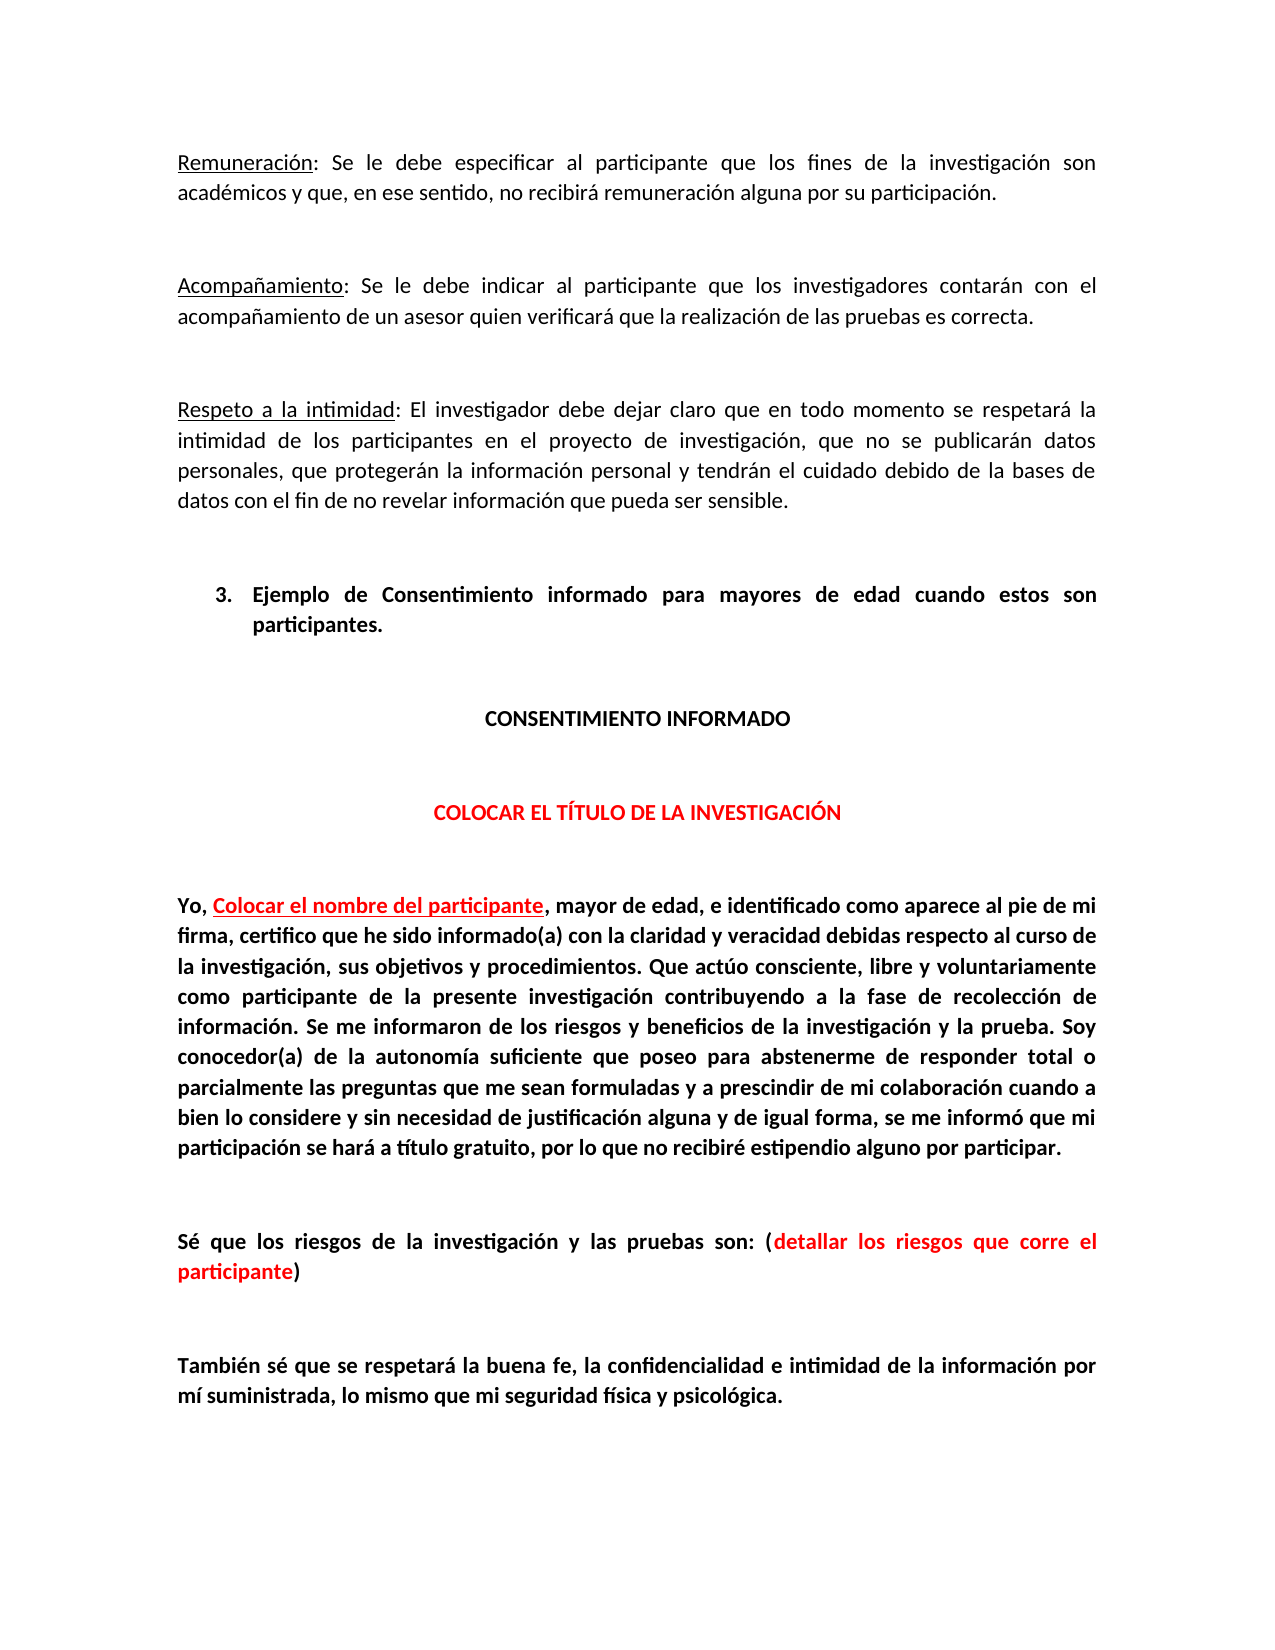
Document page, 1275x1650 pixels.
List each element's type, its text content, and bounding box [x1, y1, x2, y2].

text Respeto a la intimidad: El investigador debe dejar claro que en todo momento se respetará la intimidad de los participantes en el proyecto de investigación, que no se publicarán datos personales, que protegerán la información personal y tendrán el cuidado debido de la bases de datos con el fin de no revelar información que pueda ser sensible. [177, 396, 1098, 514]
text Yo, Colocar el nombre del participante, mayor de edad, e identificado como aparece al pie de mi firma, certifico que he sido informado(a) con la claridad y veracidad debidas respecto al curso de la investigación, sus objetivos y procedimientos. Que actúo consciente, libre y voluntariamente como participante de la presente investigación contribuyendo a la fase de recolección de información. Se me informaron de los riesgos y beneficios de la investigación y la prueba. Soy conocedor(a) de la autonomía suficiente que poseo para abstenerme de responder total o parcialmente las preguntas que me sean formuladas y a prescindir de mi colaboración cuando a bien lo considere y sin necesidad de justificación alguna y de igual forma, se me informó que mi participación se hará a título gratuito, por lo que no recibiré estipendio alguno por participar. [177, 891, 1098, 1161]
list Ejemplo de Consentimiento informado para mayores de edad cuando estos son participantes. [215, 580, 1098, 638]
text COLOCAR EL TÍTULO DE LA INVESTIGACIÓN [177, 798, 1098, 826]
text También sé que se respetará la buena fe, la confidencialidad e intimidad de la información por mí suministrada, lo mismo que mi seguridad física y psicológica. [177, 1351, 1098, 1409]
text Acompañamiento: Se le debe indicar al participante que los investigadores contarán con el acompañamiento de un asesor quien verificará que la realización de las pruebas es correcta. [177, 272, 1098, 330]
text Sé que los riesgos de la investigación y las pruebas son: (detallar los riesgos que corre el participante) [177, 1227, 1098, 1285]
text CONSENTIMIENTO INFORMADO [177, 704, 1098, 732]
text Remuneración: Se le debe especificar al participante que los fines de la investigación son académicos y que, en ese sentido, no recibirá remuneración alguna por su participación. [177, 148, 1098, 206]
